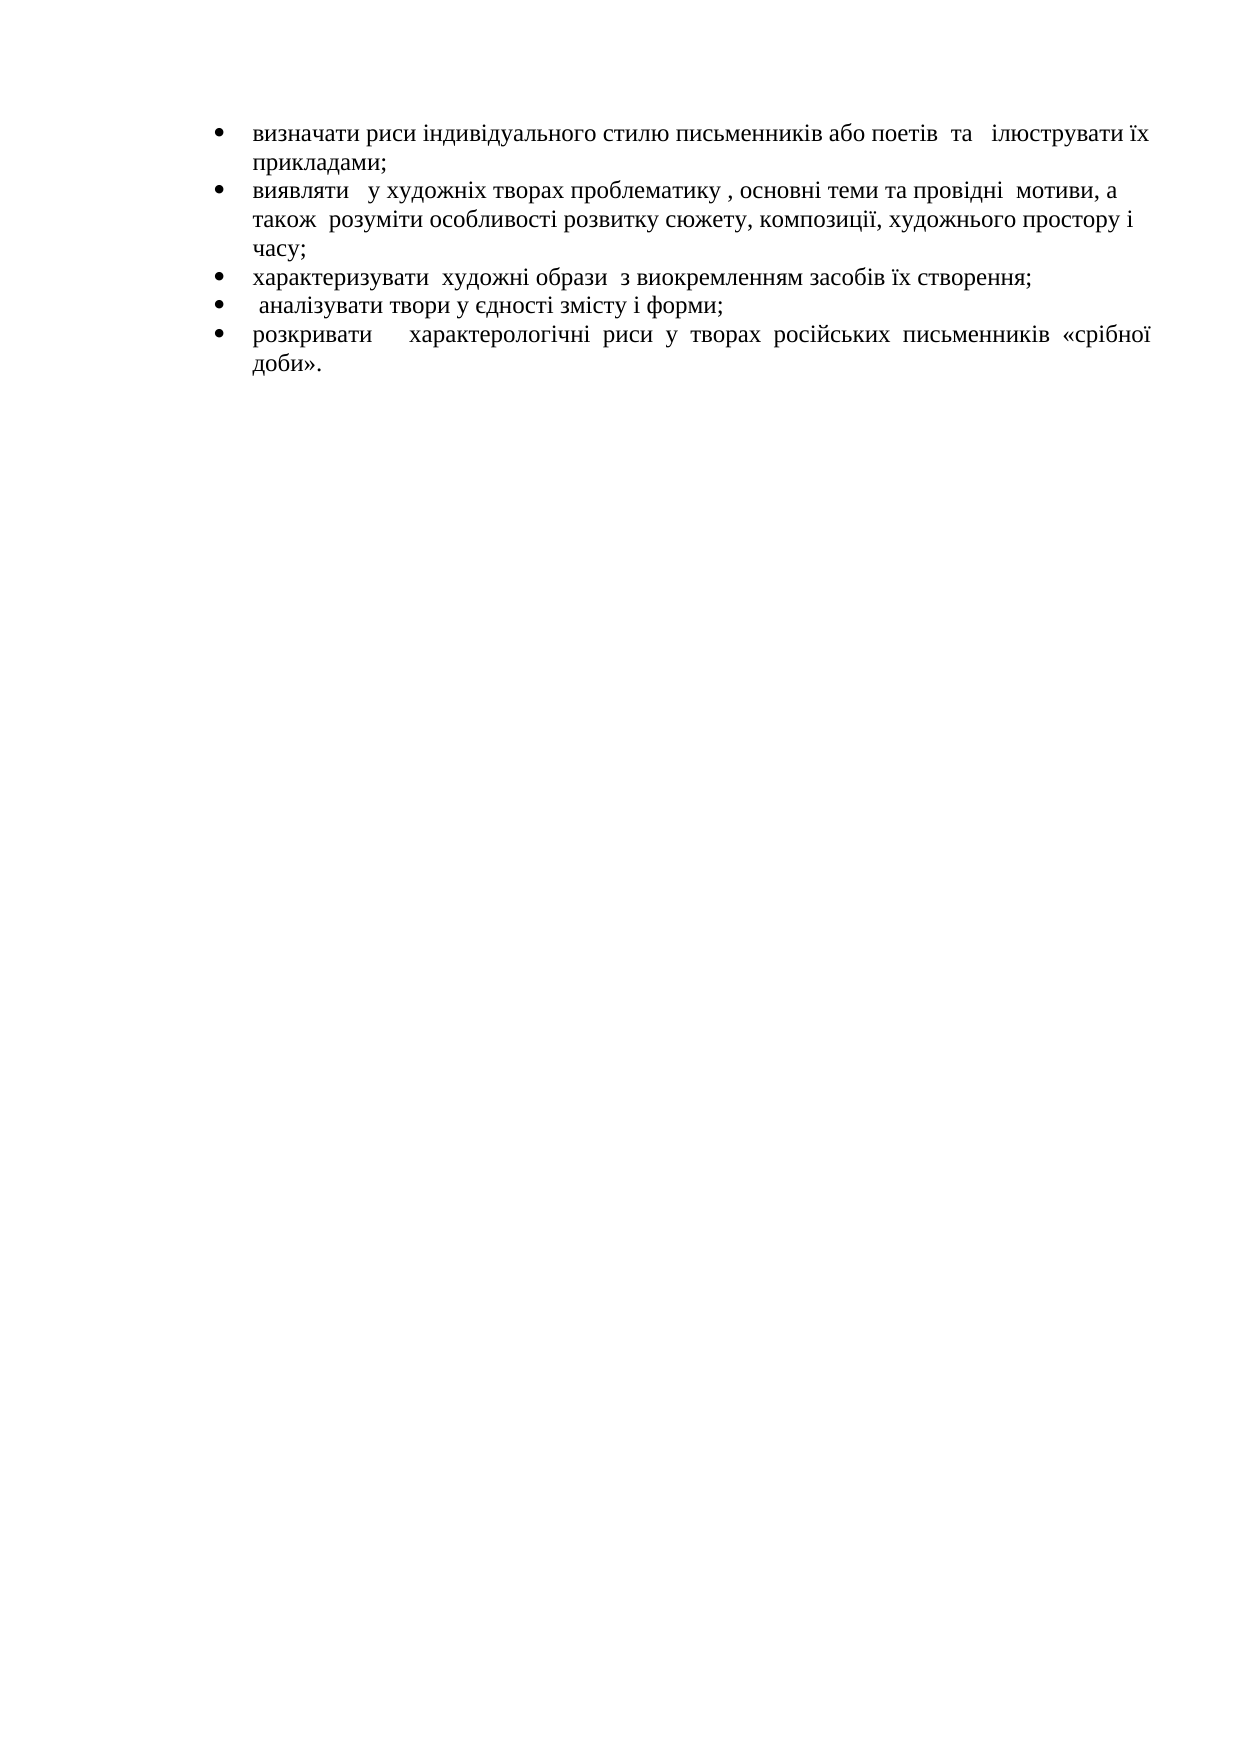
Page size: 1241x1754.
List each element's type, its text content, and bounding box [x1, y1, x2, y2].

list розкривати характерологічні риси у творах російських письменників «срібної доби». [215, 319, 1152, 377]
list аналізувати твори у єдності змісту і форми; [215, 291, 1152, 319]
list характеризувати художні образи з виокремленням засобів їх створення; [215, 262, 1152, 291]
list визначати риси індивідуального стилю письменників або поетів та ілюструвати їх прикладами; [215, 118, 1152, 176]
list виявляти у художніх творах проблематику , основні теми та провідні мотиви, а також розуміти особливості розвитку сюжету, композиції, художнього простору і часу; [215, 176, 1152, 262]
